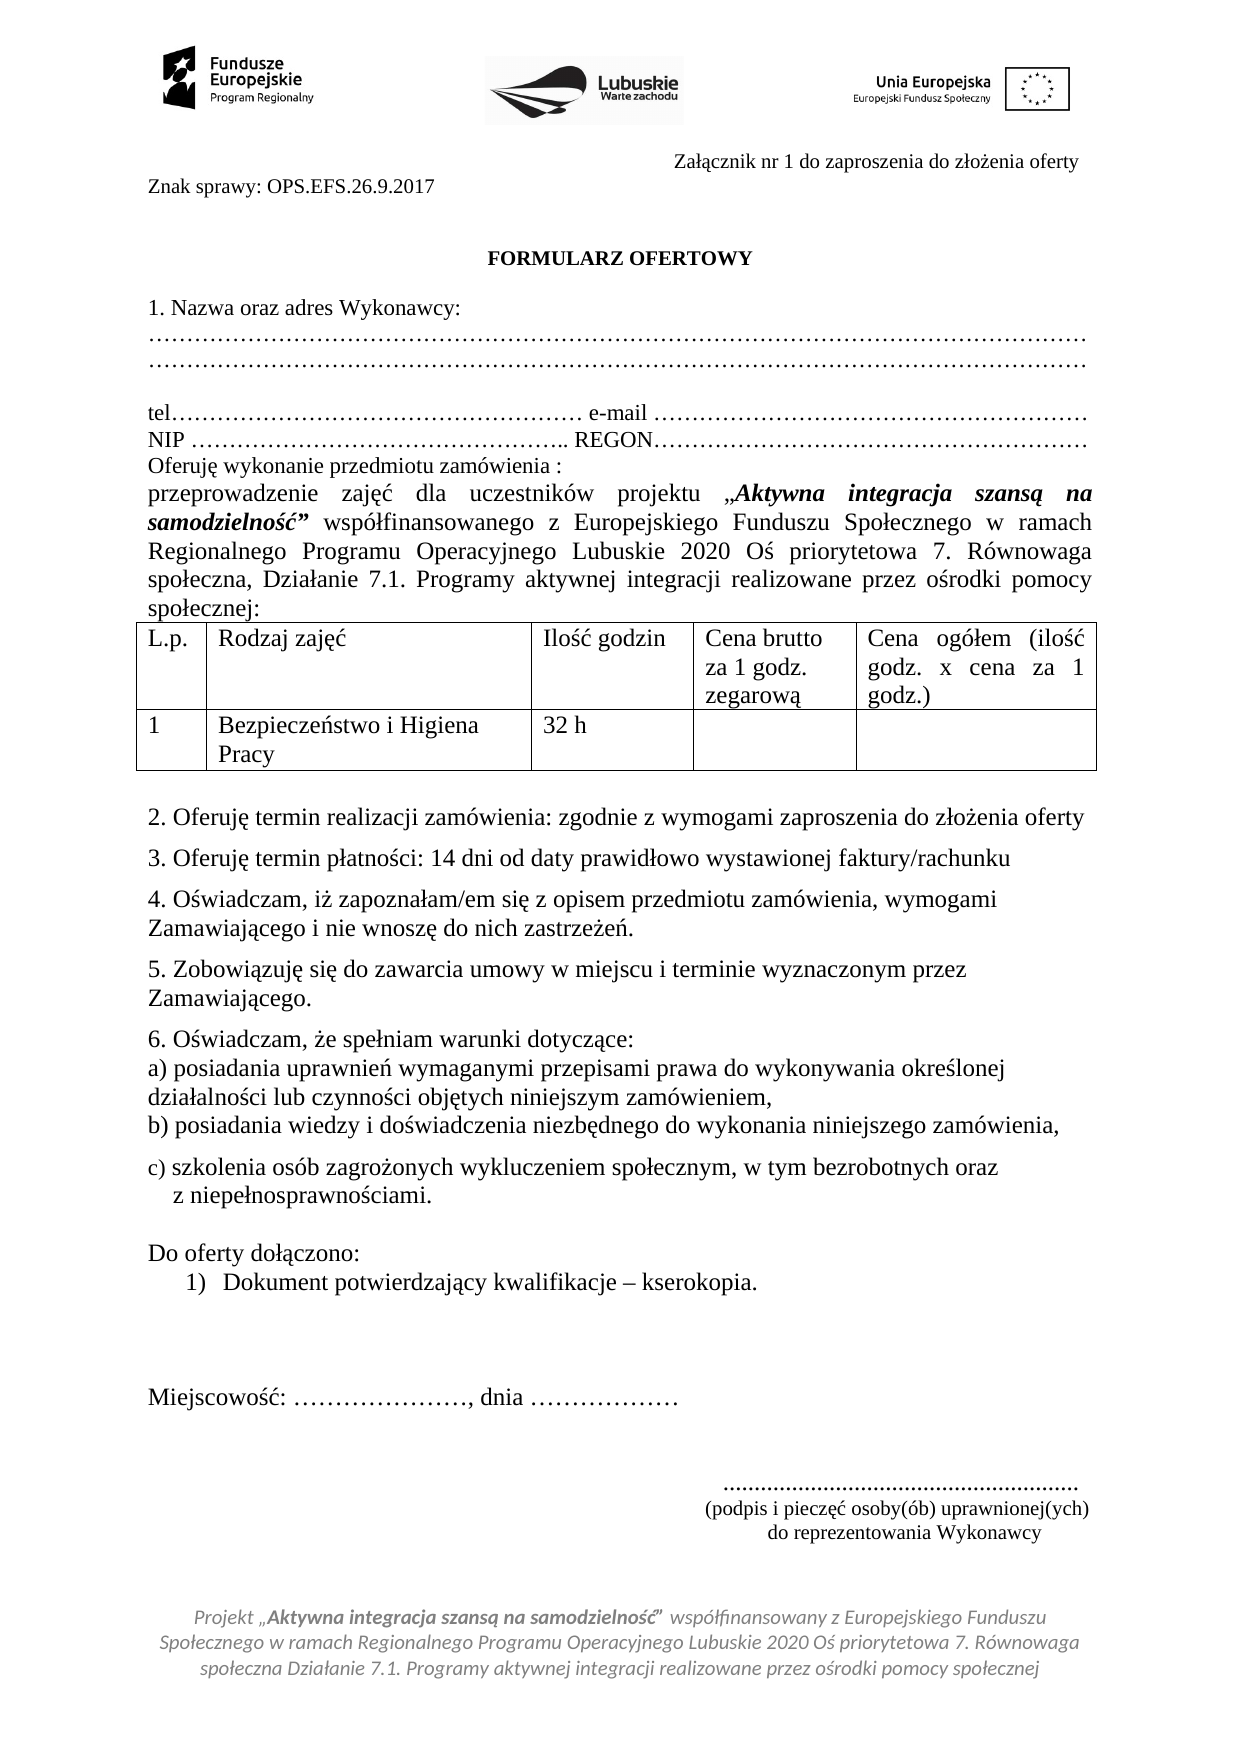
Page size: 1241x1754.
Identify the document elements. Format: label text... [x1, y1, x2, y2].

text b) posiadania wiedzy i doświadczenia niezbędnego do wykonania niniejszego zamówienia, [148, 1111, 1093, 1139]
table_cell [694, 710, 856, 770]
text FORMULARZ OFERTOWY [148, 246, 1093, 270]
table_header Cena brutto za 1 godz. zegarową [694, 623, 856, 709]
table_cell 32 h [532, 710, 693, 770]
text ......................................................... [148, 1467, 1093, 1496]
text Oferuję wykonanie przedmiotu zamówienia : [148, 452, 1093, 478]
text przeprowadzenie zajęć dla uczestników projektu „Aktywna integracja szansą na samodzielność” współfinansowanego z Europejskiego Funduszu Społecznego w ramach Regionalnego Programu Operacyjnego Lubuskie 2020 Oś priorytetowa 7. Równowaga społeczna, Działanie 7.1. Programy aktywnej integracji realizowane przez ośrodki pomocy społecznej: [148, 478, 1093, 622]
text a) posiadania uprawnień wymaganymi przepisami prawa do wykonywania określonej działalności lub czynności objętych niniejszym zamówieniem, [148, 1053, 1093, 1111]
picture [147, 29, 329, 125]
table_header Cena ogółem (ilość godz. x cena za 1 godz.) [857, 623, 1096, 709]
text do reprezentowania Wykonawcy [148, 1520, 1093, 1544]
table_header L.p. [137, 623, 206, 709]
text Znak sprawy: OPS.EFS.26.9.2017 [148, 173, 1093, 198]
text tel……………………………………………… e-mail ………………………………………………… [148, 399, 1093, 426]
table_cell 1 [137, 710, 206, 770]
text (podpis i pieczęć osoby(ób) uprawnionej(ych) [148, 1496, 1093, 1520]
text 2. Oferuję termin realizacji zamówienia: zgodnie z wymogami zaproszenia do złożenia oferty [148, 802, 1093, 831]
text Załącznik nr 1 do zaproszenia do złożenia oferty [148, 149, 1093, 173]
text 1. Nazwa oraz adres Wykonawcy: ………………………………………………………………………………………………………………………………………………………………………………………………………………………… [148, 294, 1093, 373]
text 6. Oświadczam, że spełniam warunki dotyczące: [148, 1024, 1093, 1053]
table_header Ilość godzin [532, 623, 693, 709]
table_cell [857, 710, 1096, 770]
text 3. Oferuję termin płatności: 14 dni od daty prawidłowo wystawionej faktury/rachunku [148, 843, 1093, 872]
text Do oferty dołączono: [148, 1238, 1093, 1267]
text c) szkolenia osób zagrożonych wykluczeniem społecznym, w tym bezrobotnych oraz [148, 1152, 1093, 1181]
table_header Rodzaj zajęć [207, 623, 531, 709]
text z niepełnosprawnościami. [148, 1181, 1093, 1209]
text NIP ………………………………………….. REGON………………………………………………… [148, 426, 1093, 452]
table_cell Bezpieczeństwo i Higiena Pracy [207, 710, 531, 770]
list Dokument potwierdzający kwalifikacje – kserokopia. [185, 1267, 1093, 1296]
text 4. Oświadczam, iż zapoznałam/em się z opisem przedmiotu zamówienia, wymogami Zamawiającego i nie wnoszę do nich zastrzeżeń. [148, 884, 1093, 942]
picture [839, 52, 1084, 125]
picture [484, 56, 684, 125]
text Miejscowość: …………………, dnia ……………… [148, 1382, 1093, 1411]
text 5. Zobowiązuję się do zawarcia umowy w miejscu i terminie wyznaczonym przez Zamawiającego. [148, 954, 1093, 1012]
